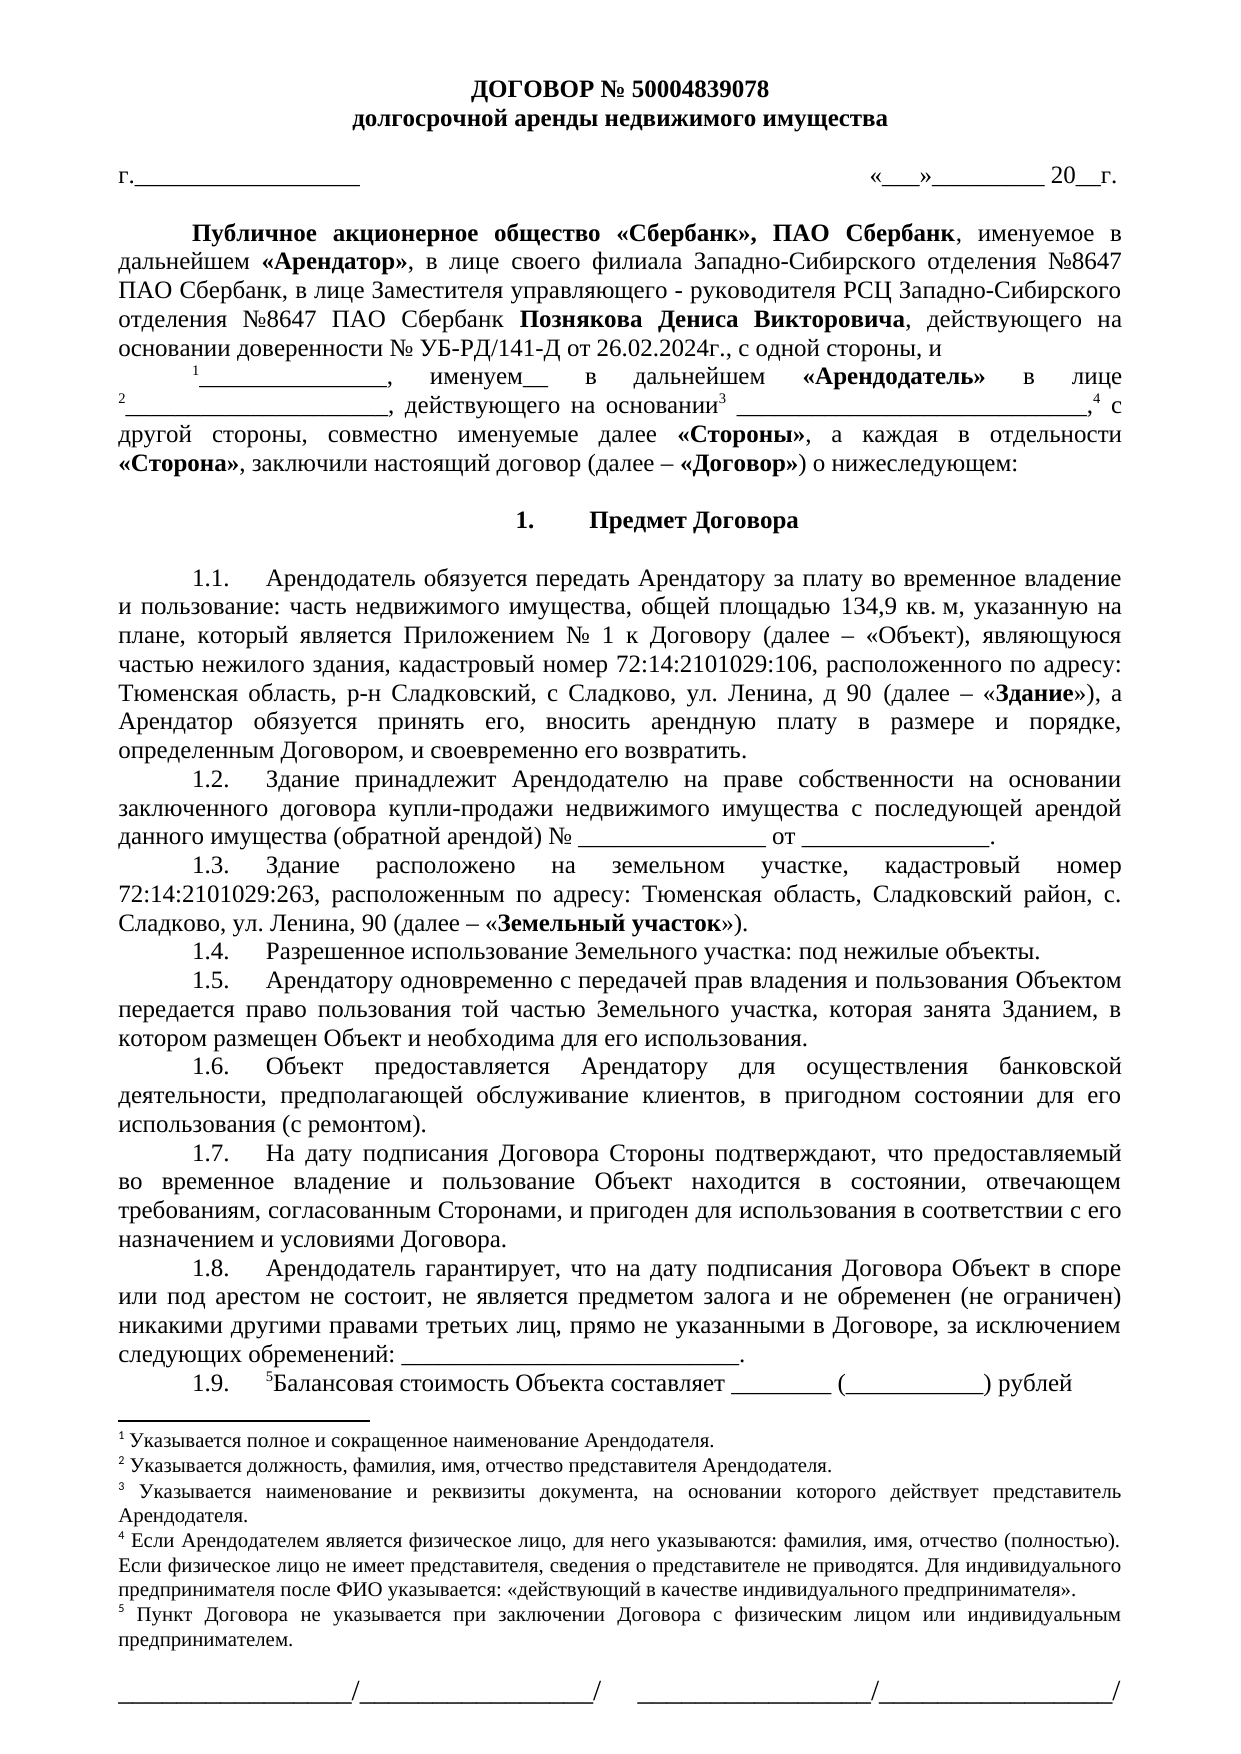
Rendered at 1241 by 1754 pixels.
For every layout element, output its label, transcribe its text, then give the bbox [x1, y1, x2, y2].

text _______________, именуем__ в дальнейшем «Арендодатель» в лице _____________________, действующего на основании ____________________________, с другой стороны, совместно именуемые далее «Стороны», а каждая в отдельности «Сторона», заключили настоящий договор (далее – «Договор») о нижеследующем: [118, 361, 1122, 476]
list Арендодатель обязуется передать Арендатору за плату во временное владение и пользование: часть недвижимого имущества, общей площадью 134,9 кв. м, указанную на плане, который является Приложением № 1 к Договору (далее – «Объект), являющуюся частью нежилого здания, кадастровый номер 72:14:2101029:106, расположенного по адресу: Тюменская область, р-н Сладковский, с Сладково, ул. Ленина, д 90 (далее – «Здание»), а Арендатор обязуется принять его, вносить арендную плату в размере и порядке, определенным Договором, и своевременно его возвратить. [118, 563, 1122, 764]
list Балансовая стоимость Объекта составляет ________ (___________) рублей [118, 1368, 1122, 1396]
list На дату подписания Договора Стороны подтверждают, что предоставляемый во временное владение и пользование Объект находится в состоянии, отвечающем требованиям, согласованным Сторонами, и пригоден для использования в соответствии с его назначением и условиями Договора. [118, 1138, 1122, 1253]
list Предмет Договора [118, 505, 1122, 534]
list Здание расположено на земельном участке, кадастровый номер 72:14:2101029:263, расположенным по адресу: Тюменская область, Сладковский район, с. Сладково, ул. Ленина, 90 (далее – «Земельный участок»). [118, 850, 1122, 936]
text долгосрочной аренды недвижимого имущества [118, 103, 1122, 131]
list Арендодатель гарантирует, что на дату подписания Договора Объект в споре или под арестом не состоит, не является предметом залога и не обременен (не ограничен) никакими другими правами третьих лиц, прямо не указанными в Договоре, за исключением следующих обременений: ___________________________. [118, 1253, 1122, 1368]
list Здание принадлежит Арендодателю на праве собственности на основании заключенного договора купли-продажи недвижимого имущества с последующей арендой данного имущества (обратной арендой) № _______________ от _______________. [118, 764, 1122, 850]
text г.__________________ «___»_________ 20__г. [118, 160, 1122, 189]
text Публичное акционерное общество «Сбербанк», ПАО Сбербанк, именуемое в дальнейшем «Арендатор», в лице своего филиала Западно-Сибирского отделения №8647 ПАО Сбербанк, в лице Заместителя управляющего - руководителя РСЦ Западно-Сибирского отделения №8647 ПАО Сбербанк Познякова Дениса Викторовича, действующего на основании доверенности № УБ-РД/141-Д от 26.02.2024г., с одной стороны, и [118, 218, 1122, 361]
list Объект предоставляется Арендатору для осуществления банковской деятельности, предполагающей обслуживание клиентов, в пригодном состоянии для его использования (с ремонтом). [118, 1051, 1122, 1138]
text ДОГОВОР № 50004839078 [118, 74, 1122, 103]
list Арендатору одновременно с передачей прав владения и пользования Объектом передается право пользования той частью Земельного участка, которая занята Зданием, в котором размещен Объект и необходима для его использования. [118, 965, 1122, 1051]
list Разрешенное использование Земельного участка: под нежилые объекты. [118, 936, 1122, 965]
